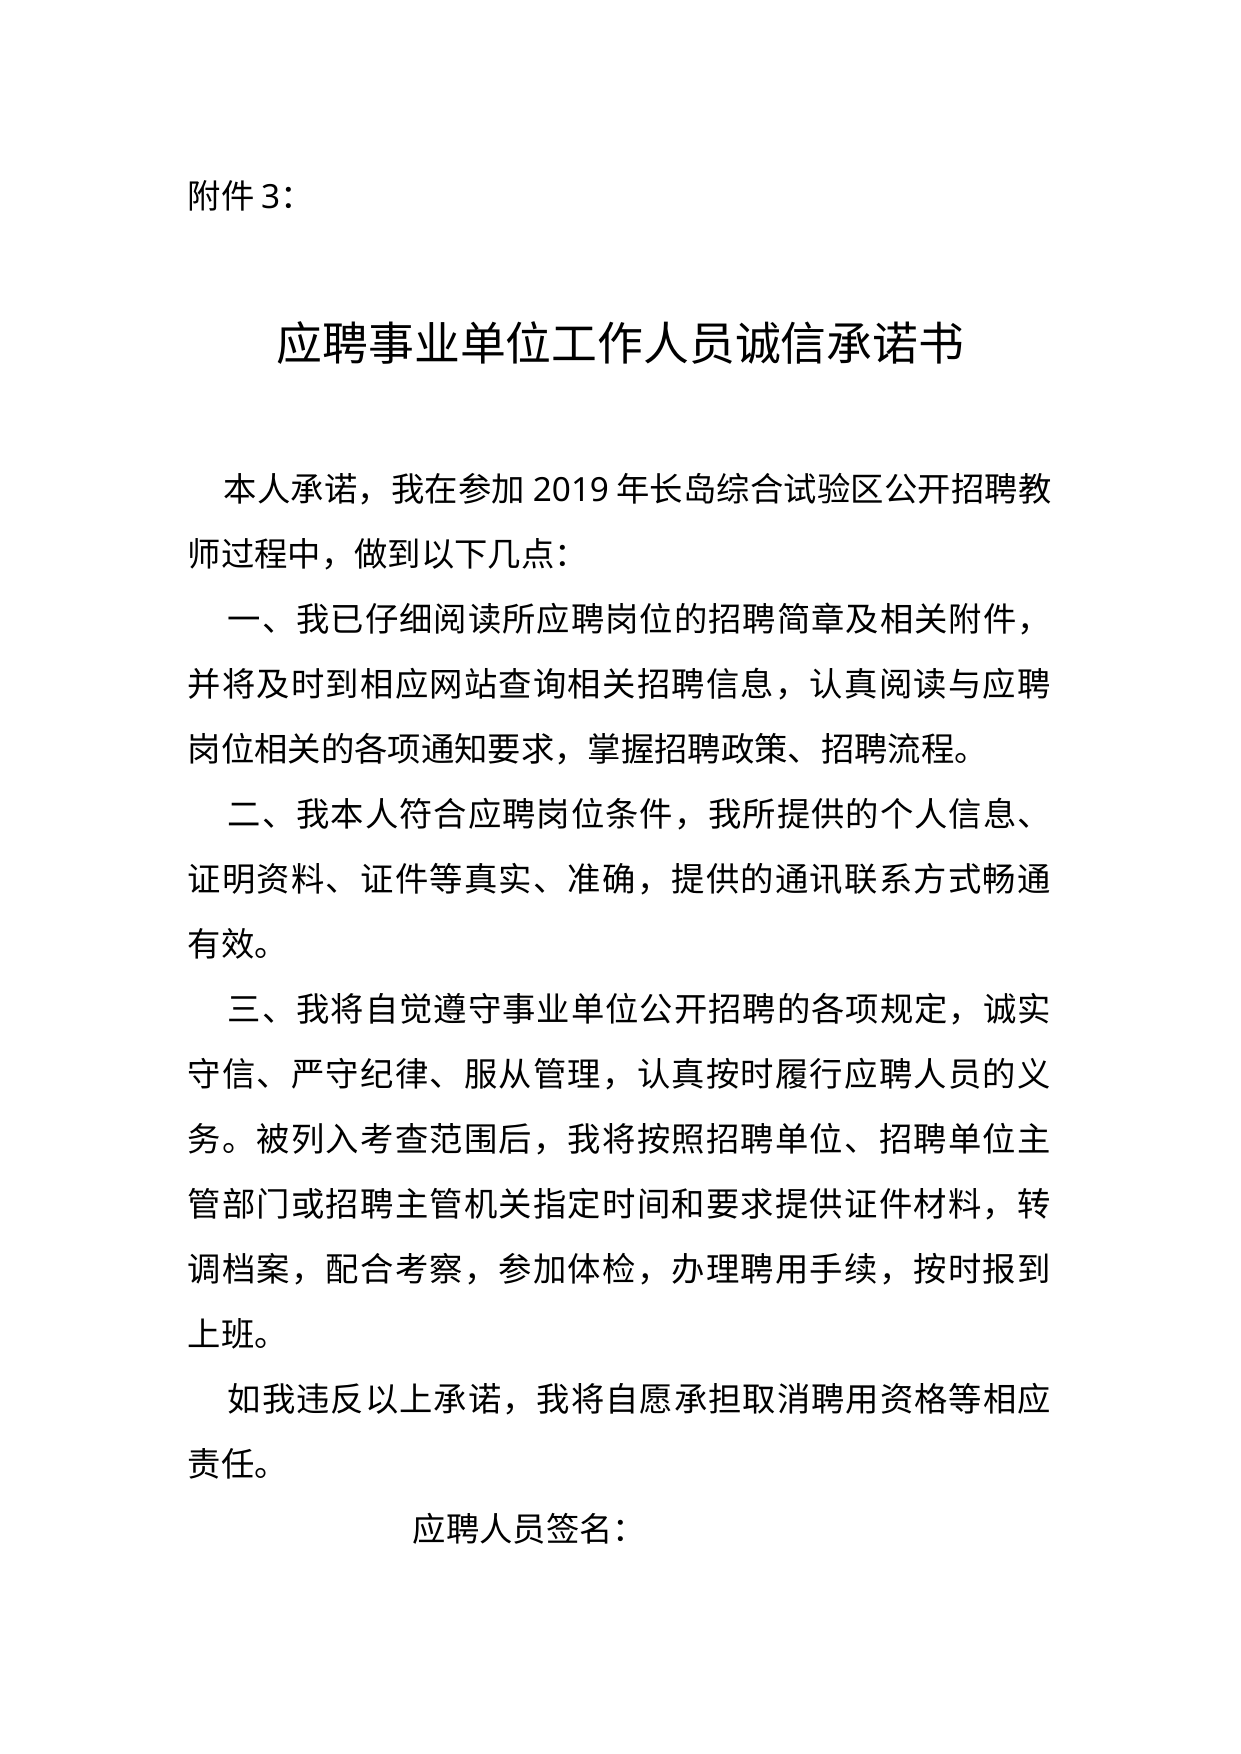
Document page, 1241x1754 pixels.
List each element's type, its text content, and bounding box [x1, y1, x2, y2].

text 应聘事业单位工作人员诚信承诺书 [187, 292, 1053, 389]
text 应聘人员签名： [187, 1494, 1053, 1559]
text 三、我将自觉遵守事业单位公开招聘的各项规定，诚实守信、严守纪律、服从管理，认真按时履行应聘人员的义务。被列入考查范围后，我将按照招聘单位、招聘单位主管部门或招聘主管机关指定时间和要求提供证件材料，转调档案，配合考察，参加体检，办理聘用手续，按时报到上班。 [187, 974, 1053, 1364]
text 附件3： [187, 162, 1053, 227]
text 一、我已仔细阅读所应聘岗位的招聘简章及相关附件，并将及时到相应网站查询相关招聘信息，认真阅读与应聘岗位相关的各项通知要求，掌握招聘政策、招聘流程。 [187, 584, 1053, 779]
text 如我违反以上承诺，我将自愿承担取消聘用资格等相应责任。 [187, 1364, 1053, 1494]
text 本人承诺，我在参加2019年长岛综合试验区公开招聘教师过程中，做到以下几点： [187, 454, 1053, 584]
text 二、我本人符合应聘岗位条件，我所提供的个人信息、证明资料、证件等真实、准确，提供的通讯联系方式畅通有效。 [187, 779, 1053, 974]
